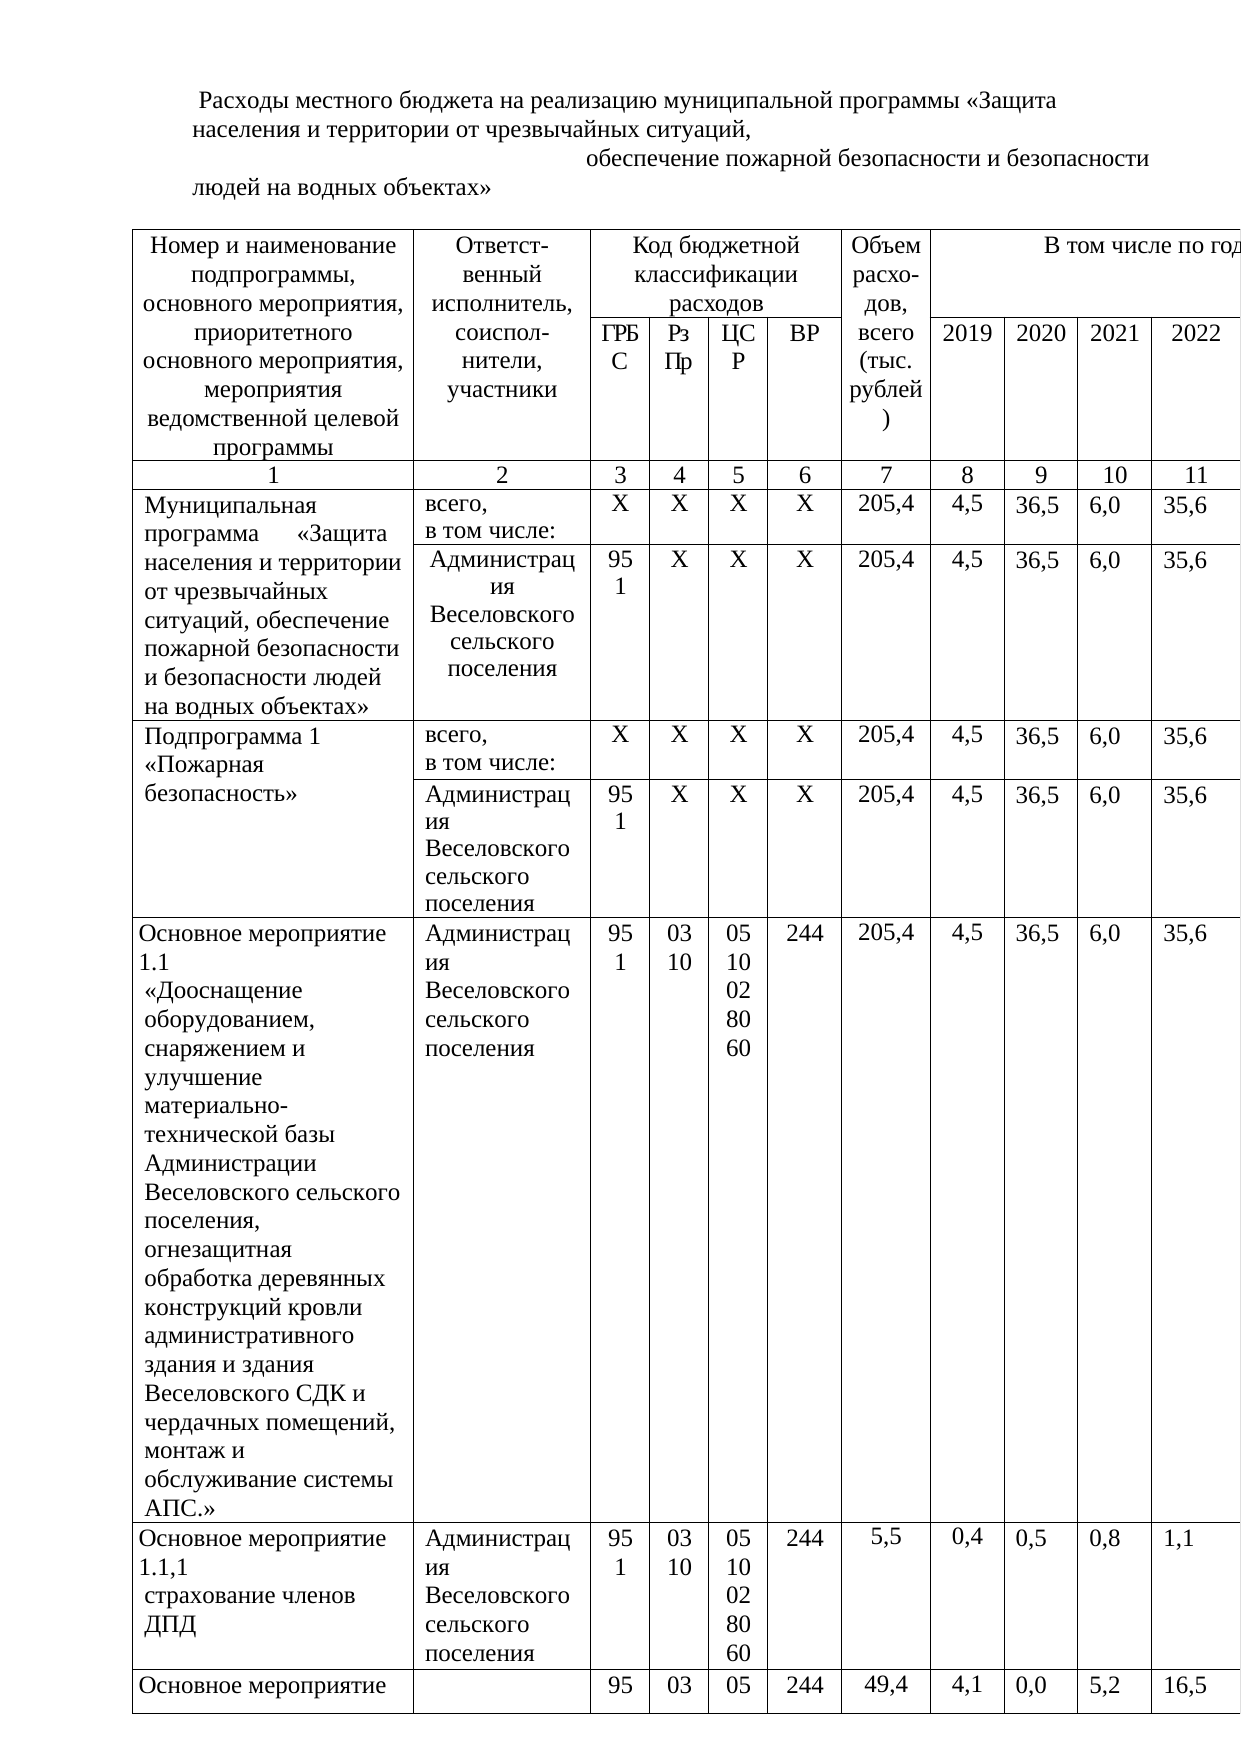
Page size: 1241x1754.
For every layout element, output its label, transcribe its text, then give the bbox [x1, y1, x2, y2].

table_cell 6,0 [1078, 918, 1151, 1522]
table_cell 3 [591, 461, 649, 489]
table_cell 4,5 [931, 918, 1004, 1522]
table_cell Администрация Веселовского сельского поселения [414, 545, 590, 720]
table_cell всего, в том числе: [414, 721, 590, 779]
table_cell 35,6 [1152, 721, 1240, 779]
table_cell Х [650, 545, 708, 720]
table_cell 205,4 [842, 545, 930, 720]
table_cell 36,5 [1005, 545, 1077, 720]
table_header Код бюджетной классификации расходов [591, 230, 841, 317]
table_cell Х [709, 721, 767, 779]
table_cell 0,4 [931, 1523, 1004, 1669]
table_cell 2020 [1005, 318, 1077, 460]
table_cell 244 [768, 1523, 841, 1669]
table_cell 1,1 [1152, 1523, 1240, 1669]
table_cell 0510028060 [709, 1670, 767, 1713]
table_header Объем расхо-дов, всего (тыс. рублей) [842, 230, 930, 460]
table_cell 35,6 [1152, 780, 1240, 917]
table_cell 36,5 [1005, 721, 1077, 779]
table_cell Х [650, 721, 708, 779]
table_cell ГРБС [591, 318, 649, 460]
table_cell 6,0 [1078, 721, 1151, 779]
table_cell ВР [768, 318, 841, 460]
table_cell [414, 1523, 590, 1669]
table_cell Х [709, 545, 767, 720]
table_cell 10 [1078, 461, 1151, 489]
table_cell 4,5 [931, 780, 1004, 917]
table_cell 205,4 [842, 918, 930, 1522]
table_cell Х [591, 721, 649, 779]
table_cell 4,5 [931, 545, 1004, 720]
table_header Номер и наименование подпрограммы, основного мероприятия, приоритетного основного мероприятия, мероприятия ведомственной целевой программы [133, 230, 413, 460]
table_cell 36,5 [1005, 780, 1077, 917]
table_cell 2021 [1078, 318, 1151, 460]
table_cell 6,0 [1078, 545, 1151, 720]
table_cell 36,5 [1005, 490, 1077, 544]
table_cell 205,4 [842, 721, 930, 779]
table_cell 951 [591, 545, 649, 720]
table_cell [133, 1670, 413, 1713]
table_cell Х [768, 545, 841, 720]
table_cell 16,5 [1152, 1670, 1240, 1713]
table_cell 244 [768, 1670, 841, 1713]
table_cell 7 [842, 461, 930, 489]
table_cell 2019 [931, 318, 1004, 460]
table_cell 5 [709, 461, 767, 489]
table_cell 4,5 [931, 721, 1004, 779]
table_cell 951 [591, 918, 649, 1522]
table_cell всего, в том числе: [414, 490, 590, 544]
table_cell Администрация Веселовского сельского поселения [414, 780, 590, 917]
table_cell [414, 918, 590, 1522]
table_cell 244 [768, 918, 841, 1522]
table_cell 205,4 [842, 780, 930, 917]
table_cell 951 [591, 1670, 649, 1713]
table_cell 0510028060 [709, 918, 767, 1522]
table_cell Х [591, 490, 649, 544]
table_cell Х [768, 490, 841, 544]
table_cell Х [650, 780, 708, 917]
table_cell 0,5 [1005, 1523, 1077, 1669]
table_cell 0510028060 [709, 1523, 767, 1669]
table_cell 35,6 [1152, 545, 1240, 720]
table_cell 0,8 [1078, 1523, 1151, 1669]
table_cell 0310 [650, 918, 708, 1522]
table_cell Рз Пр [650, 318, 708, 460]
table_cell ЦСР [709, 318, 767, 460]
text обеспечение пожарной безопасности и безопасности людей на водных объектах» [192, 143, 1152, 201]
table_cell Основное мероприятие 1.1 «Дооснащение оборудованием, снаряжением и улучшение материально-технической базы Администрации Веселовского сельского поселения, огнезащитная обработка деревянных конструкций кровли административного здания и здания Веселовского СДК и чердачных помещений, монтаж и обслуживание системы АПС.» [133, 918, 413, 1522]
table_cell Основное мероприятие 1.1,1 страхование членов ДПД [133, 1523, 413, 1669]
table_cell 8 [931, 461, 1004, 489]
table_cell 0310 [650, 1523, 708, 1669]
table_cell 205,4 [842, 490, 930, 544]
table_cell 49,4 [842, 1670, 930, 1713]
table_cell Х [709, 780, 767, 917]
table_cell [414, 1670, 590, 1713]
table_header В том числе по годам реализации муниципальной программы (тыс. рублей) [931, 230, 1240, 317]
table_cell 35,6 [1152, 490, 1240, 544]
table_cell Х [709, 490, 767, 544]
table_cell 6 [768, 461, 841, 489]
table_cell 6,0 [1078, 490, 1151, 544]
table_cell 2 [414, 461, 590, 489]
table_cell Х [768, 721, 841, 779]
table_cell 0310 [650, 1670, 708, 1713]
table_cell 4,5 [931, 490, 1004, 544]
table_cell 4 [650, 461, 708, 489]
table_cell 5,2 [1078, 1670, 1151, 1713]
table_cell Муниципальная программа «Защита населения и территории от чрезвычайных ситуаций, обеспечение пожарной безопасности и безопасности людей на водных объектах» [133, 490, 413, 720]
table_cell 5,5 [842, 1523, 930, 1669]
table_cell 951 [591, 780, 649, 917]
table_cell 2022 [1152, 318, 1240, 460]
table_cell Подпрограмма 1 «Пожарная безопасность» [133, 721, 413, 917]
table_cell 35,6 [1152, 918, 1240, 1522]
table_cell 4,1 [931, 1670, 1004, 1713]
table_cell 6,0 [1078, 780, 1151, 917]
table_cell 951 [591, 1523, 649, 1669]
table_header Ответственный исполнитель, соисполнители, участники [414, 230, 590, 460]
table_cell Х [768, 780, 841, 917]
table_cell Х [650, 490, 708, 544]
table_cell 11 [1152, 461, 1240, 489]
text Расходы местного бюджета на реализацию муниципальной программы «Защита населения и территории от чрезвычайных ситуаций, [192, 86, 1152, 143]
table_cell 1 [133, 461, 413, 489]
table_cell 36,5 [1005, 918, 1077, 1522]
table_cell 0,0 [1005, 1670, 1077, 1713]
table_cell 9 [1005, 461, 1077, 489]
